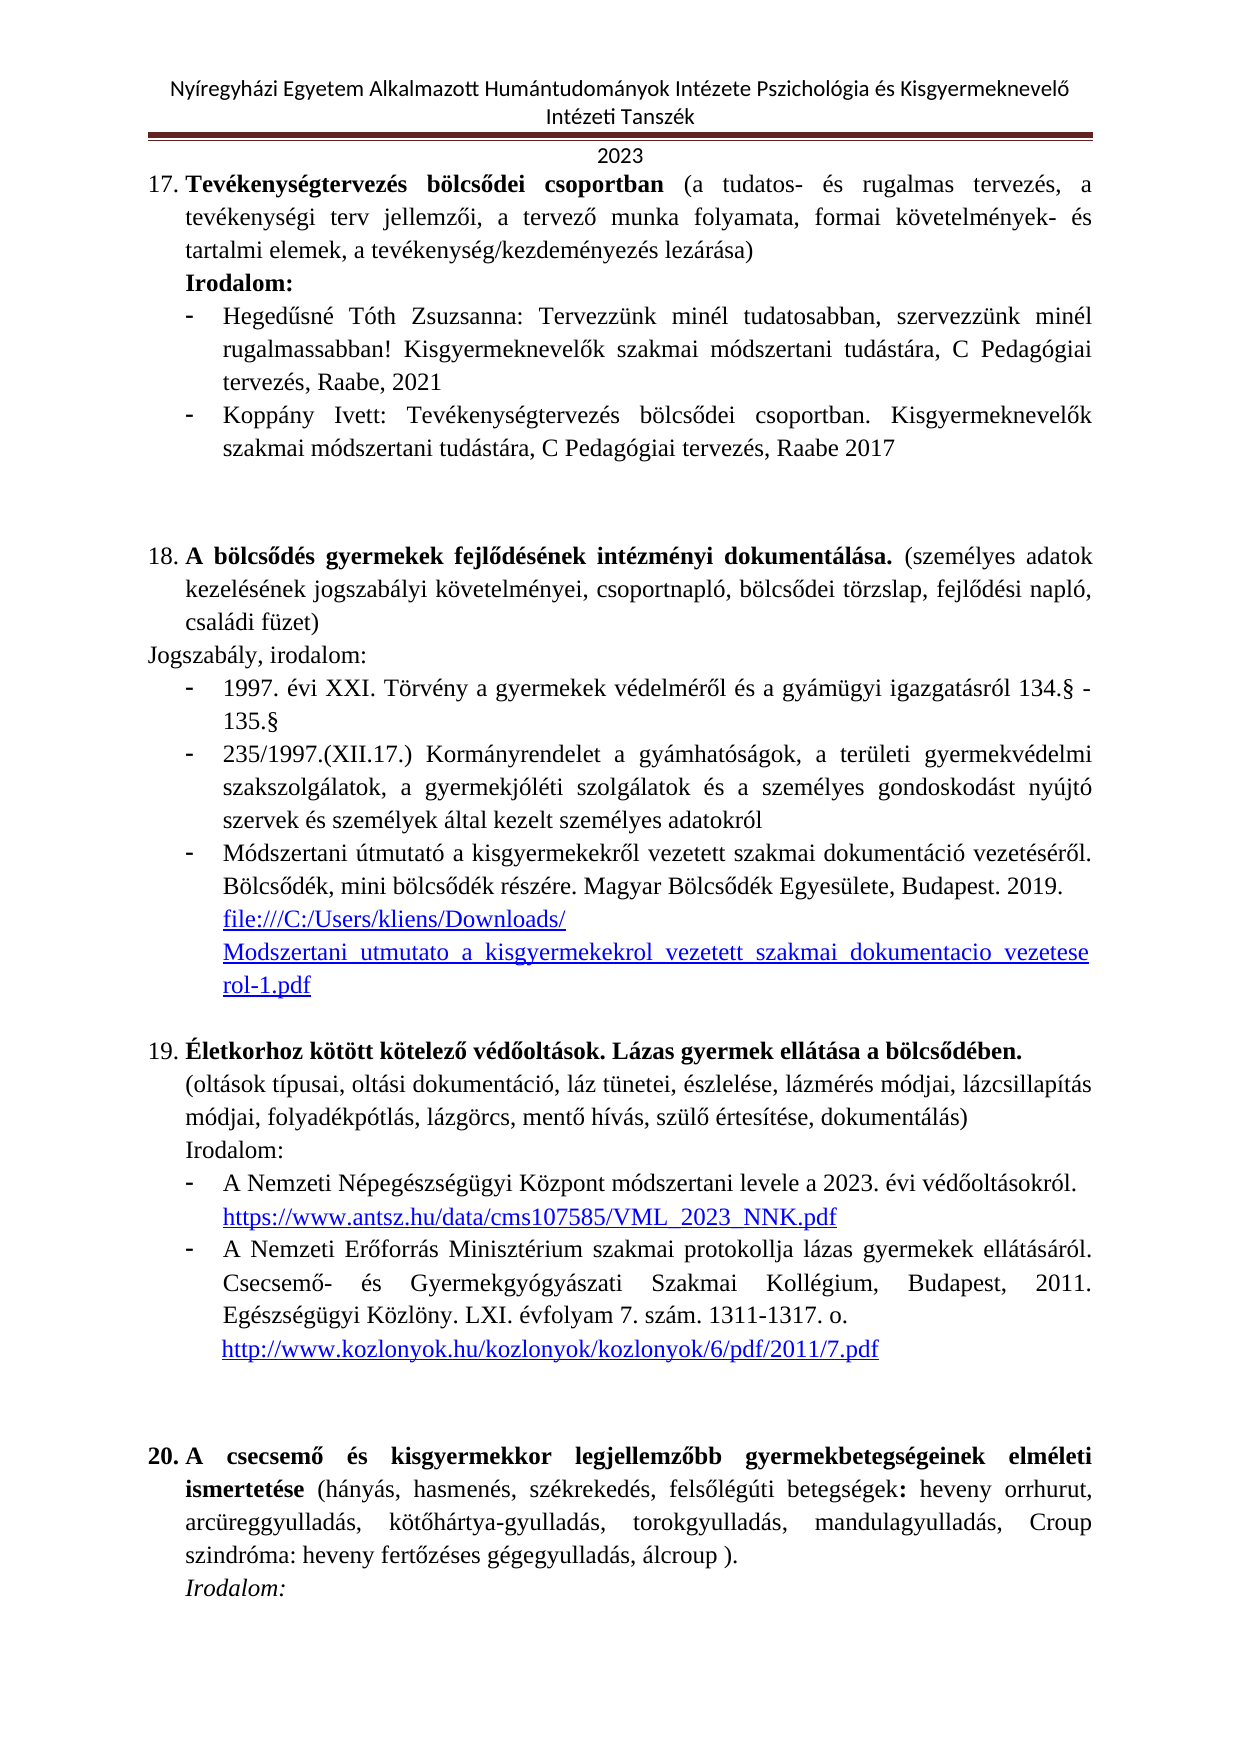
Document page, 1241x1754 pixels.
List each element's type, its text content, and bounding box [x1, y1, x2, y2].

list A bölcsődés gyermekek fejlődésének intézményi dokumentálása. (személyes adatok kezelésének jogszabályi követelményei, csoportnapló, bölcsődei törzslap, fejlődési napló, családi füzet) [148, 541, 1093, 636]
text (oltások típusai, oltási dokumentáció, láz tünetei, észlelése, lázmérés módjai, lázcsillapítás módjai, folyadékpótlás, lázgörcs, mentő hívás, szülő értesítése, dokumentálás) [185, 1069, 1093, 1131]
text http://www.kozlonyok.hu/kozlonyok/kozlonyok/6/pdf/2011/7.pdf [221, 1334, 1093, 1362]
list 235/1997.(XII.17.) Kormányrendelet a gyámhatóságok, a területi gyermekvédelmi szakszolgálatok, a gyermekjóléti szolgálatok és a személyes gondoskodást nyújtó szervek és személyek által kezelt személyes adatokról [185, 739, 1093, 834]
list https://www.antsz.hu/data/cms107585/VML_2023_NNK.pdf [223, 1202, 1093, 1230]
list Életkorhoz kötött kötelező védőoltások. Lázas gyermek ellátása a bölcsődében. [148, 1036, 1093, 1065]
list Módszertani útmutató a kisgyermekekről vezetett szakmai dokumentáció vezetéséről. Bölcsődék, mini bölcsődék részére. Magyar Bölcsődék Egyesülete, Budapest. 2019. [185, 838, 1093, 900]
list A Nemzeti Erőforrás Minisztérium szakmai protokollja lázas gyermekek ellátásáról. Csecsemő- és Gyermekgyógyászati Szakmai Kollégium, Budapest, 2011. Egészségügyi Közlöny. LXI. évfolyam 7. szám. 1311-1317. o. [185, 1234, 1093, 1329]
list A csecsemő és kisgyermekkor legjellemzőbb gyermekbetegségeinek elméleti ismertetése (hányás, hasmenés, székrekedés, felsőlégúti betegségek: heveny orrhurut, arcüreggyulladás, kötőhártya-gyulladás, torokgyulladás, mandulagyulladás, Croup szindróma: heveny fertőzéses gégegyulladás, álcroup ). [148, 1441, 1093, 1569]
list A Nemzeti Népegészségügyi Központ módszertani levele a 2023. évi védőoltásokról. [185, 1168, 1093, 1197]
text Jogszabály, irodalom: [148, 640, 1093, 669]
text Irodalom: [185, 1136, 1093, 1164]
list Hegedűsné Tóth Zsuzsanna: Tervezzünk minél tudatosabban, szervezzünk minél rugalmassabban! Kisgyermeknevelők szakmai módszertani tudástára, C Pedagógiai tervezés, Raabe, 2021 [185, 301, 1093, 396]
list Irodalom: [185, 268, 1093, 297]
list 1997. évi XXI. Törvény a gyermekek védelméről és a gyámügyi igazgatásról 134.§ -135.§ [185, 673, 1093, 735]
text file:///C:/Users/kliens/Downloads/Modszertani_utmutato_a_kisgyermekekrol_vezetett_szakmai_dokumentacio_vezeteserol-1.pdf [223, 904, 1093, 999]
list Koppány Ivett: Tevékenységtervezés bölcsődei csoportban. Kisgyermeknevelők szakmai módszertani tudástára, C Pedagógiai tervezés, Raabe 2017 [185, 400, 1093, 462]
text Irodalom: [185, 1573, 1093, 1602]
list Tevékenységtervezés bölcsődei csoportban (a tudatos- és rugalmas tervezés, a tevékenységi terv jellemzői, a tervező munka folyamata, formai követelmények- és tartalmi elemek, a tevékenység/kezdeményezés lezárása) [148, 169, 1093, 264]
